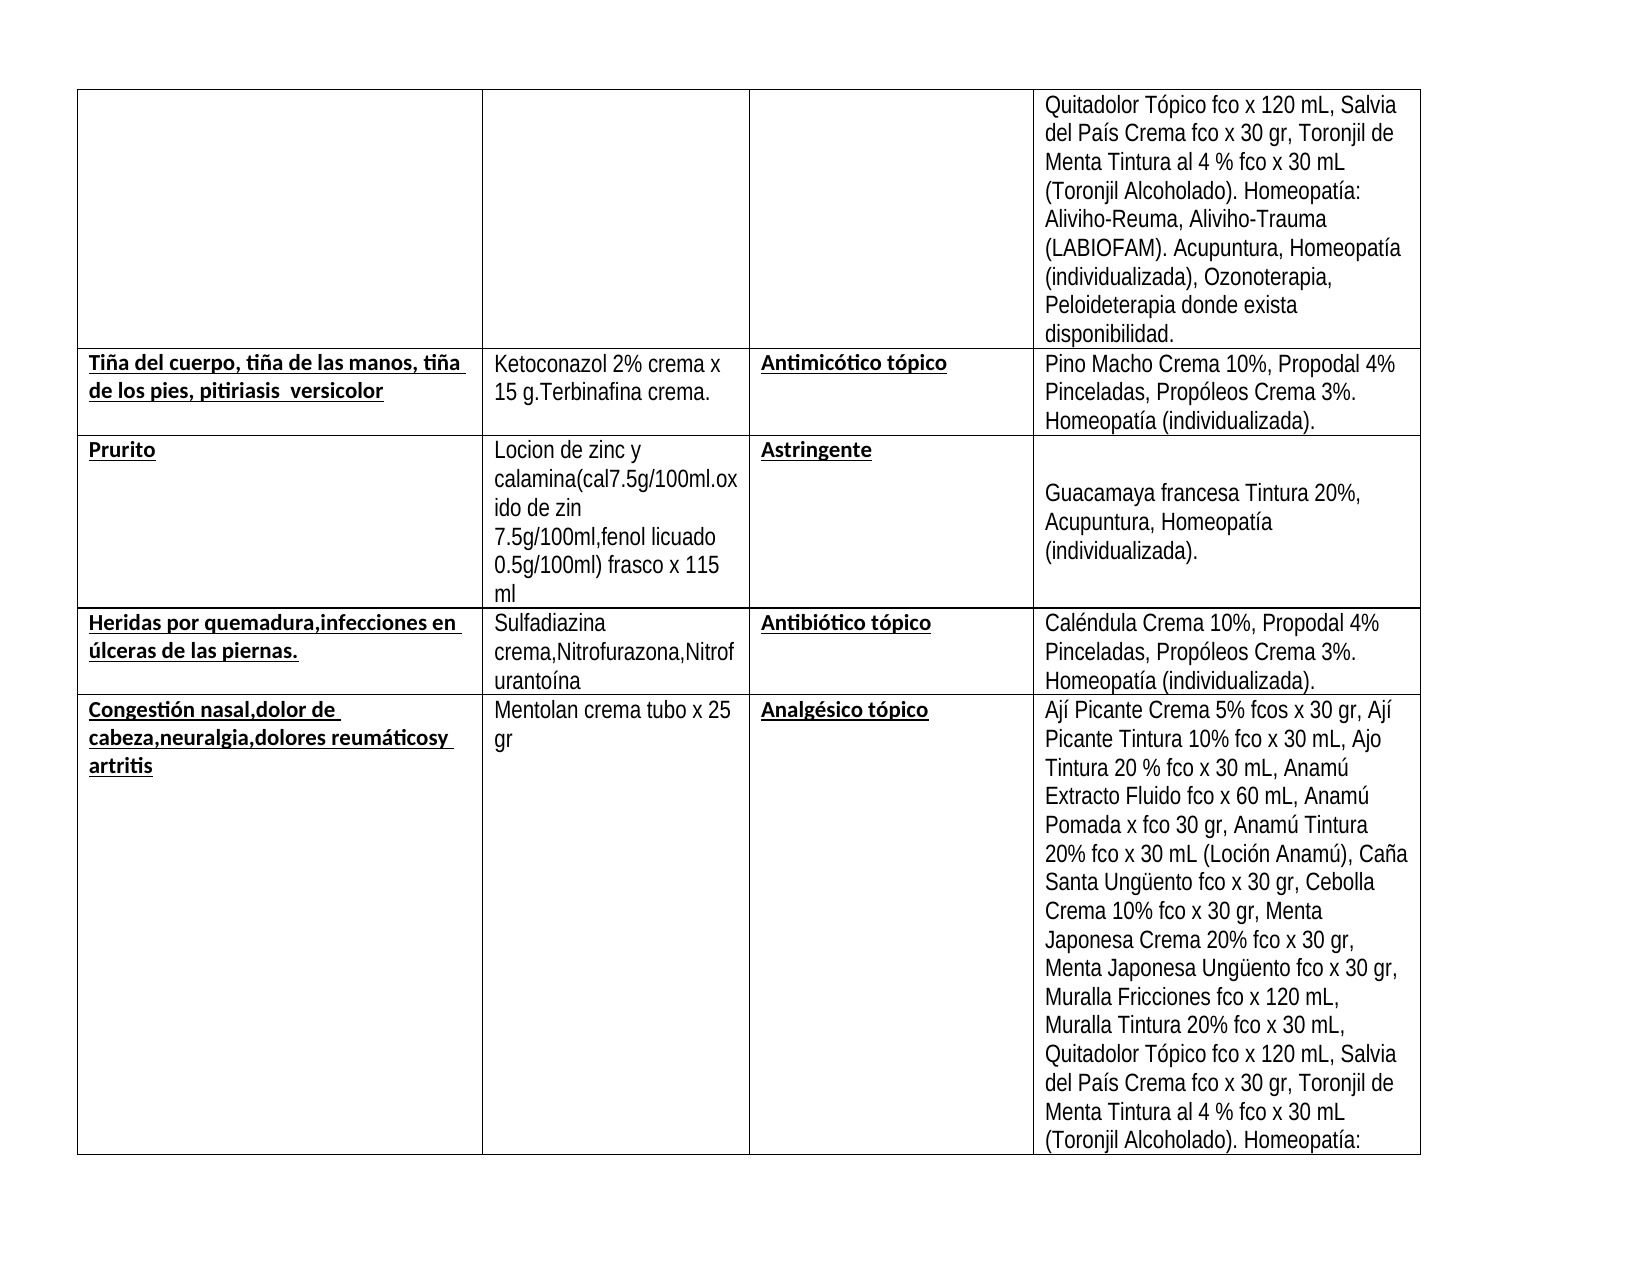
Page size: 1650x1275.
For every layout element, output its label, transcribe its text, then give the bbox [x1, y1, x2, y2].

table_cell Caléndula Crema 10%, Propodal 4% Pinceladas, Propóleos Crema 3%. Homeopatía (individualizada). [1034, 609, 1420, 694]
table_cell Prurito [78, 436, 482, 607]
table_cell Locion de zinc y calamina(cal7.5g/100ml.oxido de zin 7.5g/100ml,fenol licuado 0.5g/100ml) frasco x 115 ml [483, 436, 749, 607]
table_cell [483, 695, 749, 1154]
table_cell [78, 90, 482, 347]
table_cell Pino Macho Crema 10%, Propodal 4% Pinceladas, Propóleos Crema 3%. Homeopatía (individualizada). [1034, 349, 1420, 434]
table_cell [483, 90, 749, 347]
table_cell Ketoconazol 2% crema x 15 g.Terbinafina crema. [483, 349, 749, 434]
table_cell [1034, 90, 1420, 347]
table_cell Antimicótico tópico [750, 349, 1033, 434]
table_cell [78, 695, 482, 1154]
table_cell Guacamaya francesa Tintura 20%, Acupuntura, Homeopatía (individualizada). [1034, 436, 1420, 607]
table_cell Tiña del cuerpo, tiña de las manos, tiña de los pies, pitiriasis versicolor [78, 349, 482, 434]
table_cell Analgésico tópico [750, 695, 1033, 1154]
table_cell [750, 90, 1033, 347]
table_cell Sulfadiazina crema,Nitrofurazona,Nitrofurantoína [483, 609, 749, 694]
table_cell Astringente [750, 436, 1033, 607]
table_cell Antibiótico tópico [750, 609, 1033, 694]
table_cell Heridas por quemadura,infecciones en úlceras de las piernas. [78, 609, 482, 694]
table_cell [1034, 695, 1420, 1154]
